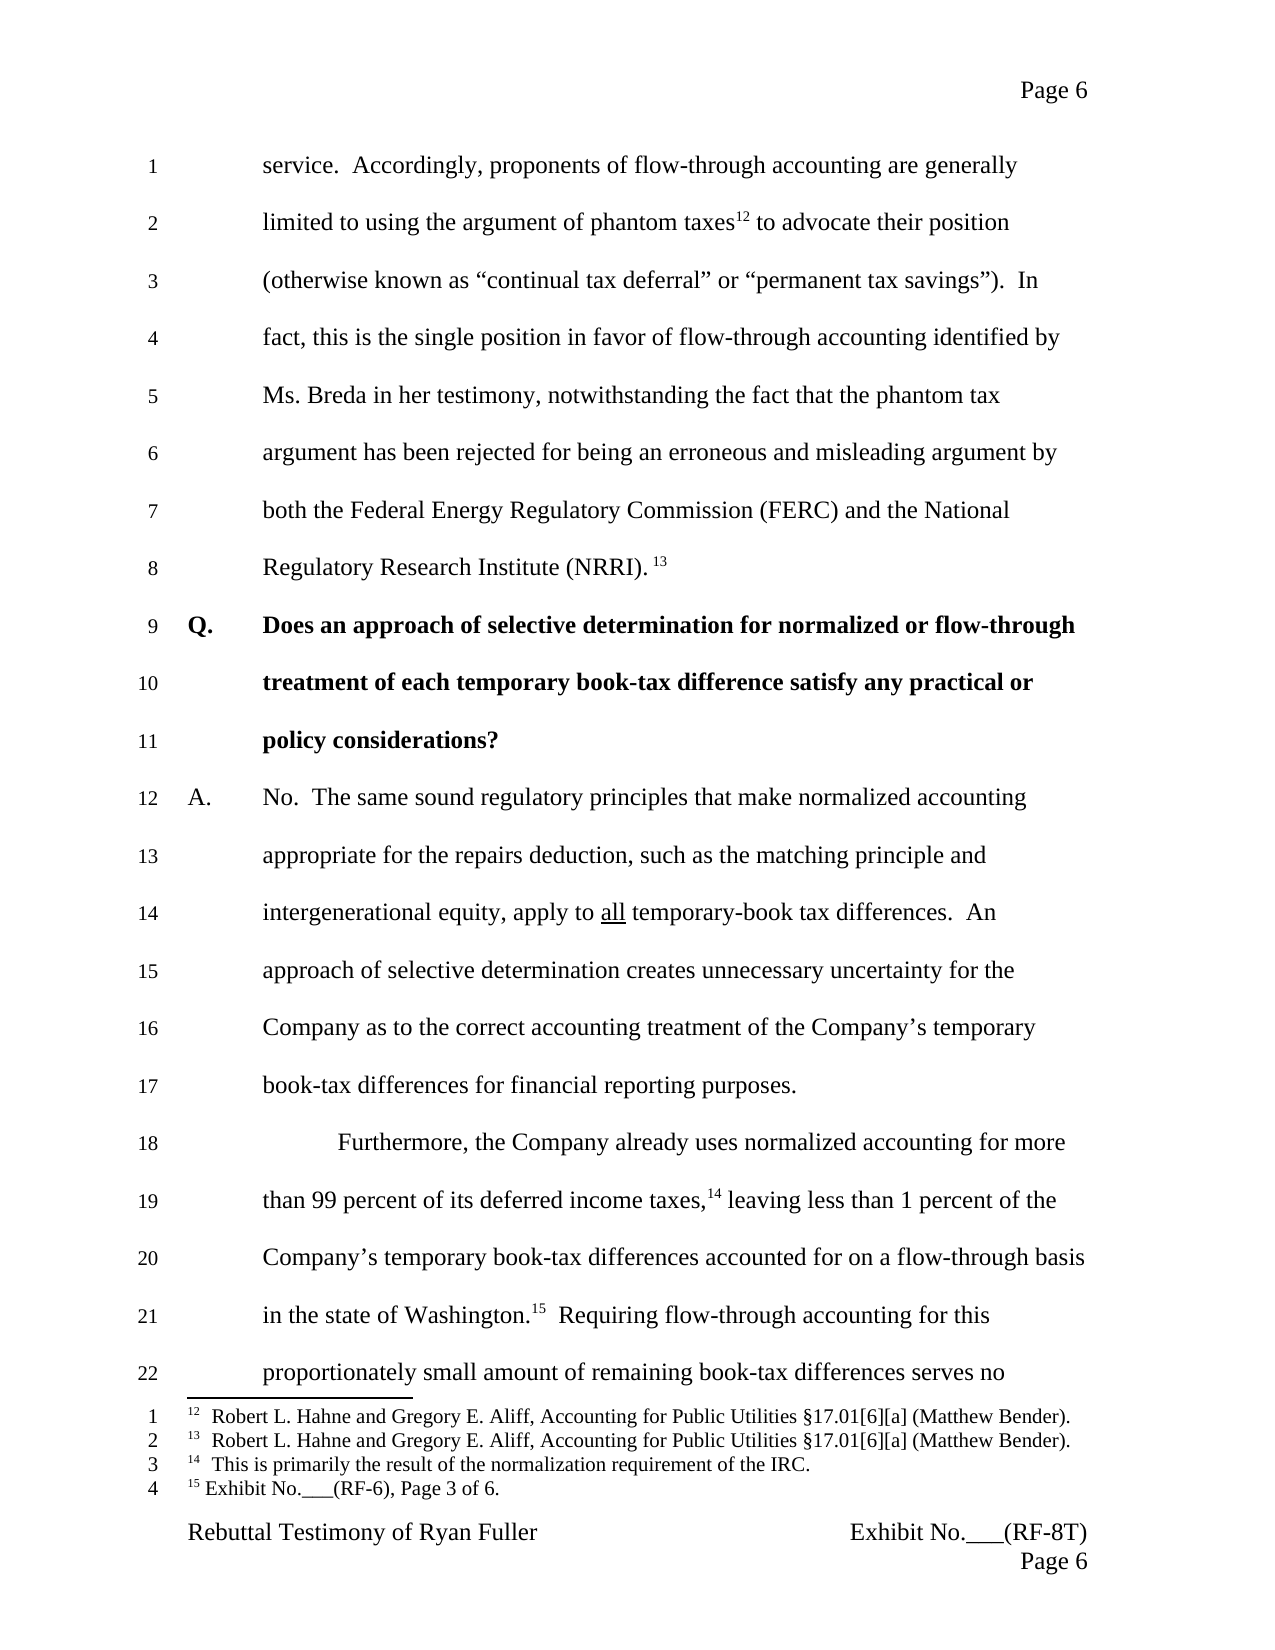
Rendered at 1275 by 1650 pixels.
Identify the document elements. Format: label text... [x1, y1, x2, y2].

text A. No. The same sound regulatory principles that make normalized accounting appropriate for the repairs deduction, such as the matching principle and intergenerational equity, apply to all temporary-book tax differences. An approach of selective determination creates unnecessary uncertainty for the Company as to the correct accounting treatment of the Company’s temporary book-tax differences for financial reporting purposes. [187, 782, 1087, 1099]
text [187, 1127, 1087, 1386]
text Q. Does an approach of selective determination for normalized or flow-through treatment of each temporary book-tax difference satisfy any practical or policy considerations? [187, 610, 1087, 754]
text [187, 150, 1087, 581]
